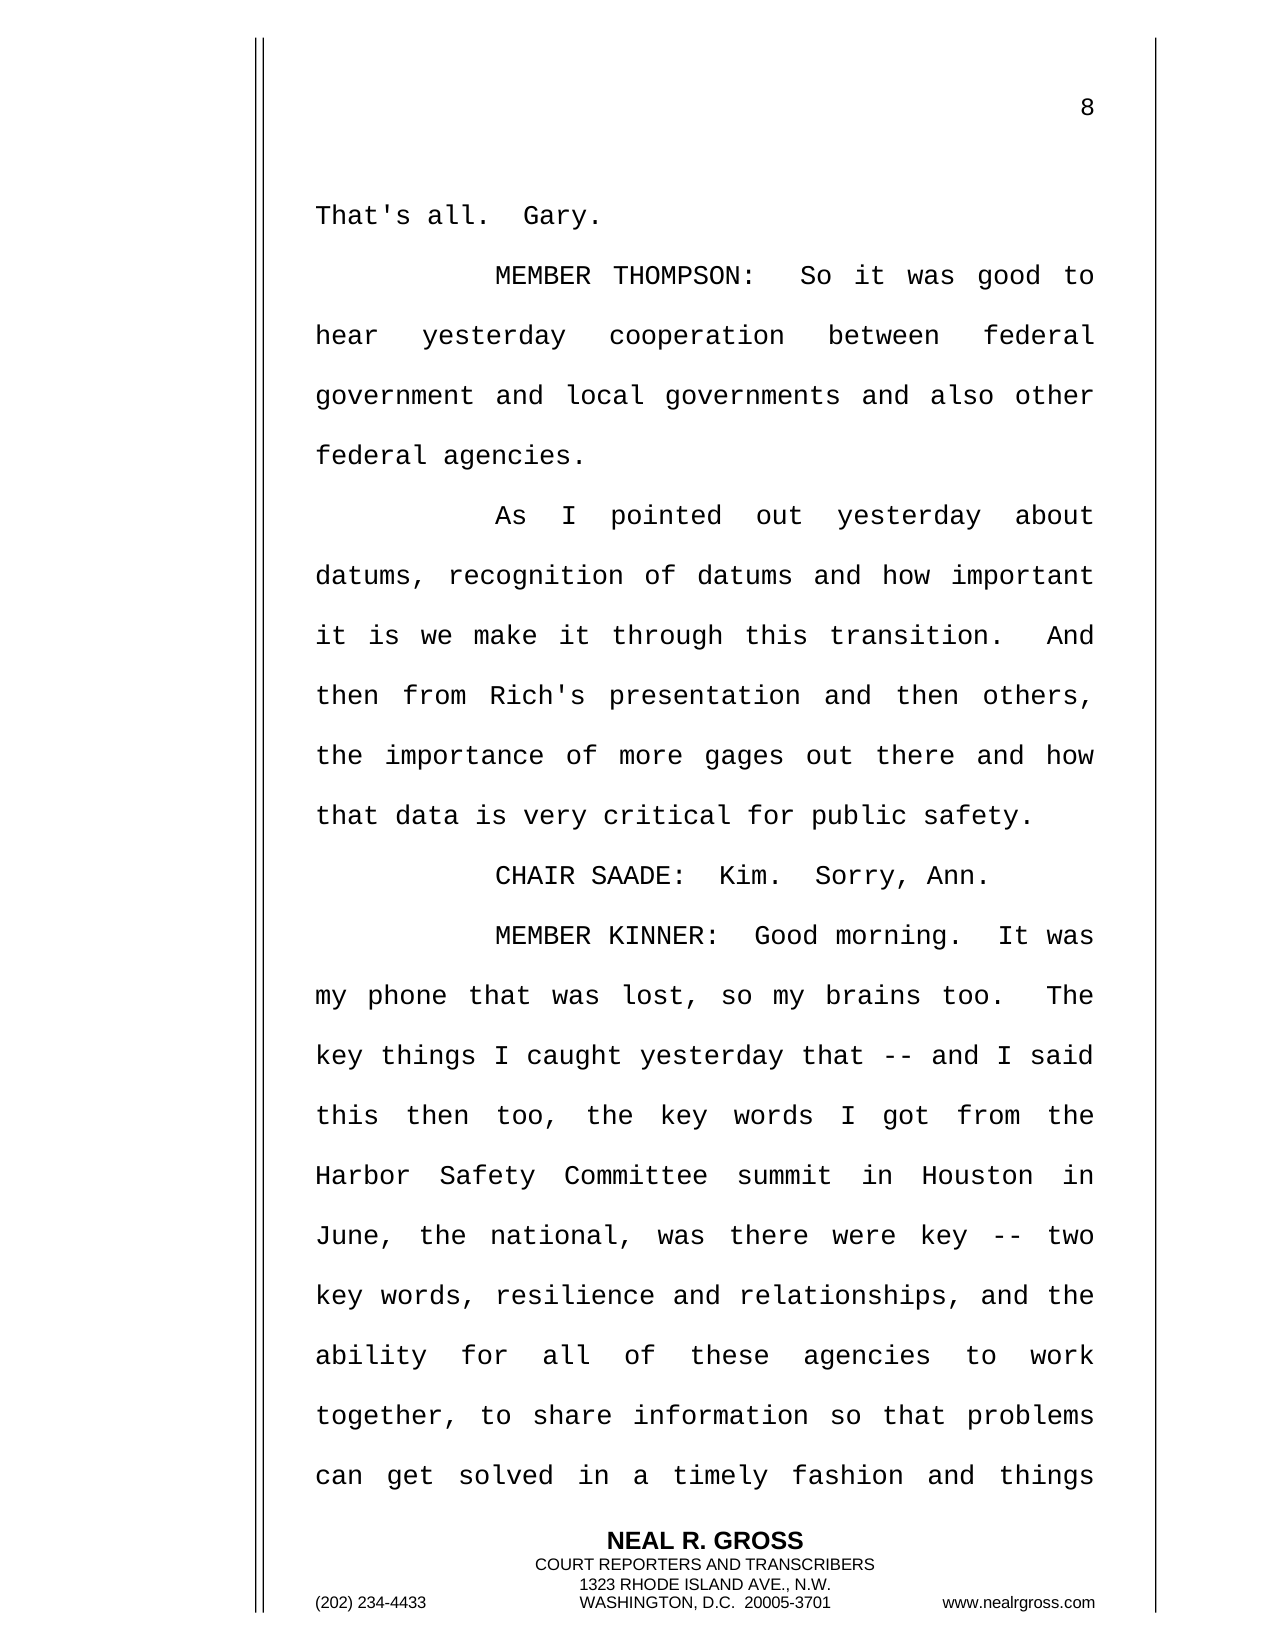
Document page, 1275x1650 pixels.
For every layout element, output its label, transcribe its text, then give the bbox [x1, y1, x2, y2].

text MEMBER THOMPSON: So it was good to hear yesterday cooperation between federal government and local governments and also other federal agencies. [315, 237, 1095, 477]
text CHAIR SAADE: Kim. Sorry, Ann. [315, 837, 1095, 897]
text As I pointed out yesterday about datums, recognition of datums and how important it is we make it through this transition. And then from Rich's presentation and then others, the importance of more gages out there and how that data is very critical for public safety. [315, 477, 1095, 837]
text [315, 897, 1095, 1497]
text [315, 177, 1095, 237]
